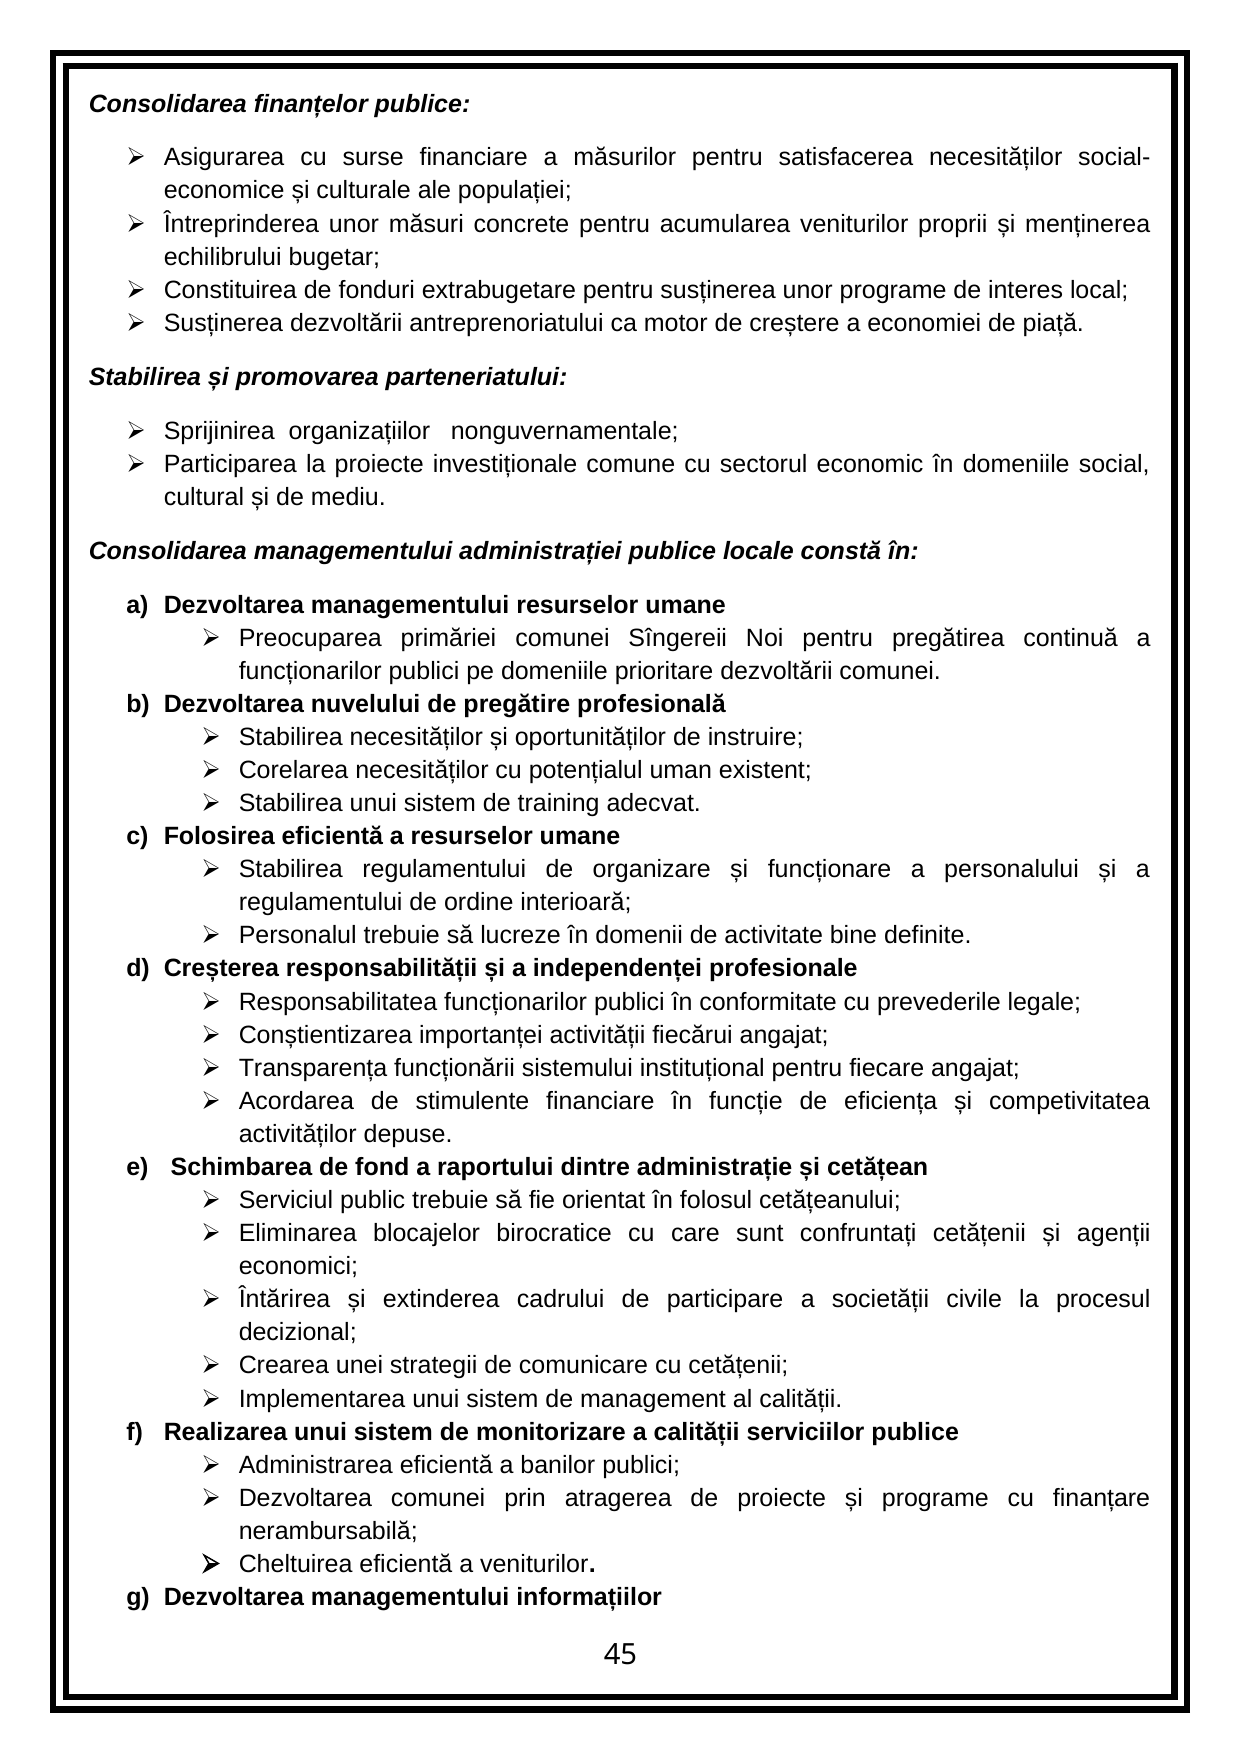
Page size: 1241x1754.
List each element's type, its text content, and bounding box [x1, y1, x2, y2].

list Dezvoltarea managementului informațiilor [126, 1582, 1152, 1611]
list Cheltuirea eficientă a veniturilor. [201, 1549, 1152, 1578]
list Personalul trebuie să lucreze în domenii de activitate bine definite. [201, 920, 1152, 949]
list Dezvoltarea managementului resurselor umane [126, 589, 1152, 618]
list Administrarea eficientă a banilor publici; [201, 1450, 1152, 1478]
list Serviciul public trebuie să fie orientat în folosul cetățeanului; [201, 1185, 1152, 1214]
list Dezvoltarea comunei prin atragerea de proiecte și programe cu finanțare nerambursabilă; [201, 1483, 1152, 1545]
text Consolidarea finanțelor publice: [88, 88, 1152, 117]
list Participarea la proiecte investiționale comune cu sectorul economic în domeniile social, cultural și de mediu. [126, 449, 1152, 511]
list Întreprinderea unor măsuri concrete pentru acumularea veniturilor proprii și menținerea echilibrului bugetar; [126, 208, 1152, 270]
list Dezvoltarea nuvelului de pregătire profesională [126, 689, 1152, 717]
list Crearea unei strategii de comunicare cu cetățenii; [201, 1350, 1152, 1379]
list Stabilirea unui sistem de training adecvat. [201, 788, 1152, 817]
list Realizarea unui sistem de monitorizare a calității serviciilor publice [126, 1417, 1152, 1445]
list Asigurarea cu surse financiare a măsurilor pentru satisfacerea necesităților social-economice și culturale ale populației; [126, 142, 1152, 204]
list Creșterea responsabilității și a independenței profesionale [126, 953, 1152, 982]
text Stabilirea și promovarea parteneriatului: [88, 362, 1152, 391]
list Sprijinirea organizațiilor nonguvernamentale; [126, 416, 1152, 444]
list Stabilirea regulamentului de organizare și funcționare a personalului și a regulamentului de ordine interioară; [201, 854, 1152, 916]
list Implementarea unui sistem de management al calității. [201, 1383, 1152, 1412]
list Transparența funcționării sistemului instituțional pentru fiecare angajat; [201, 1053, 1152, 1082]
list Responsabilitatea funcționarilor publici în conformitate cu prevederile legale; [201, 986, 1152, 1015]
text Consolidarea managementului administrației publice locale constă în: [88, 536, 1152, 564]
list Folosirea eficientă a resurselor umane [126, 821, 1152, 850]
list Constituirea de fonduri extrabugetare pentru susținerea unor programe de interes local; [126, 275, 1152, 303]
list Întărirea și extinderea cadrului de participare a societății civile la procesul decizional; [201, 1284, 1152, 1346]
list Schimbarea de fond a raportului dintre administrație și cetățean [126, 1152, 1152, 1181]
list Susținerea dezvoltării antreprenoriatului ca motor de creștere a economiei de piață. [126, 308, 1152, 337]
list Conștientizarea importanței activității fiecărui angajat; [201, 1019, 1152, 1048]
list Preocuparea primăriei comunei Sîngereii Noi pentru pregătirea continuă a funcționarilor publici pe domeniile prioritare dezvoltării comunei. [201, 623, 1152, 684]
list Stabilirea necesităților și oportunităților de instruire; [201, 722, 1152, 751]
list Acordarea de stimulente financiare în funcție de eficiența și competivitatea activităților depuse. [201, 1086, 1152, 1148]
list Eliminarea blocajelor birocratice cu care sunt confruntați cetățenii și agenții economici; [201, 1218, 1152, 1280]
list Corelarea necesităților cu potențialul uman existent; [201, 755, 1152, 784]
